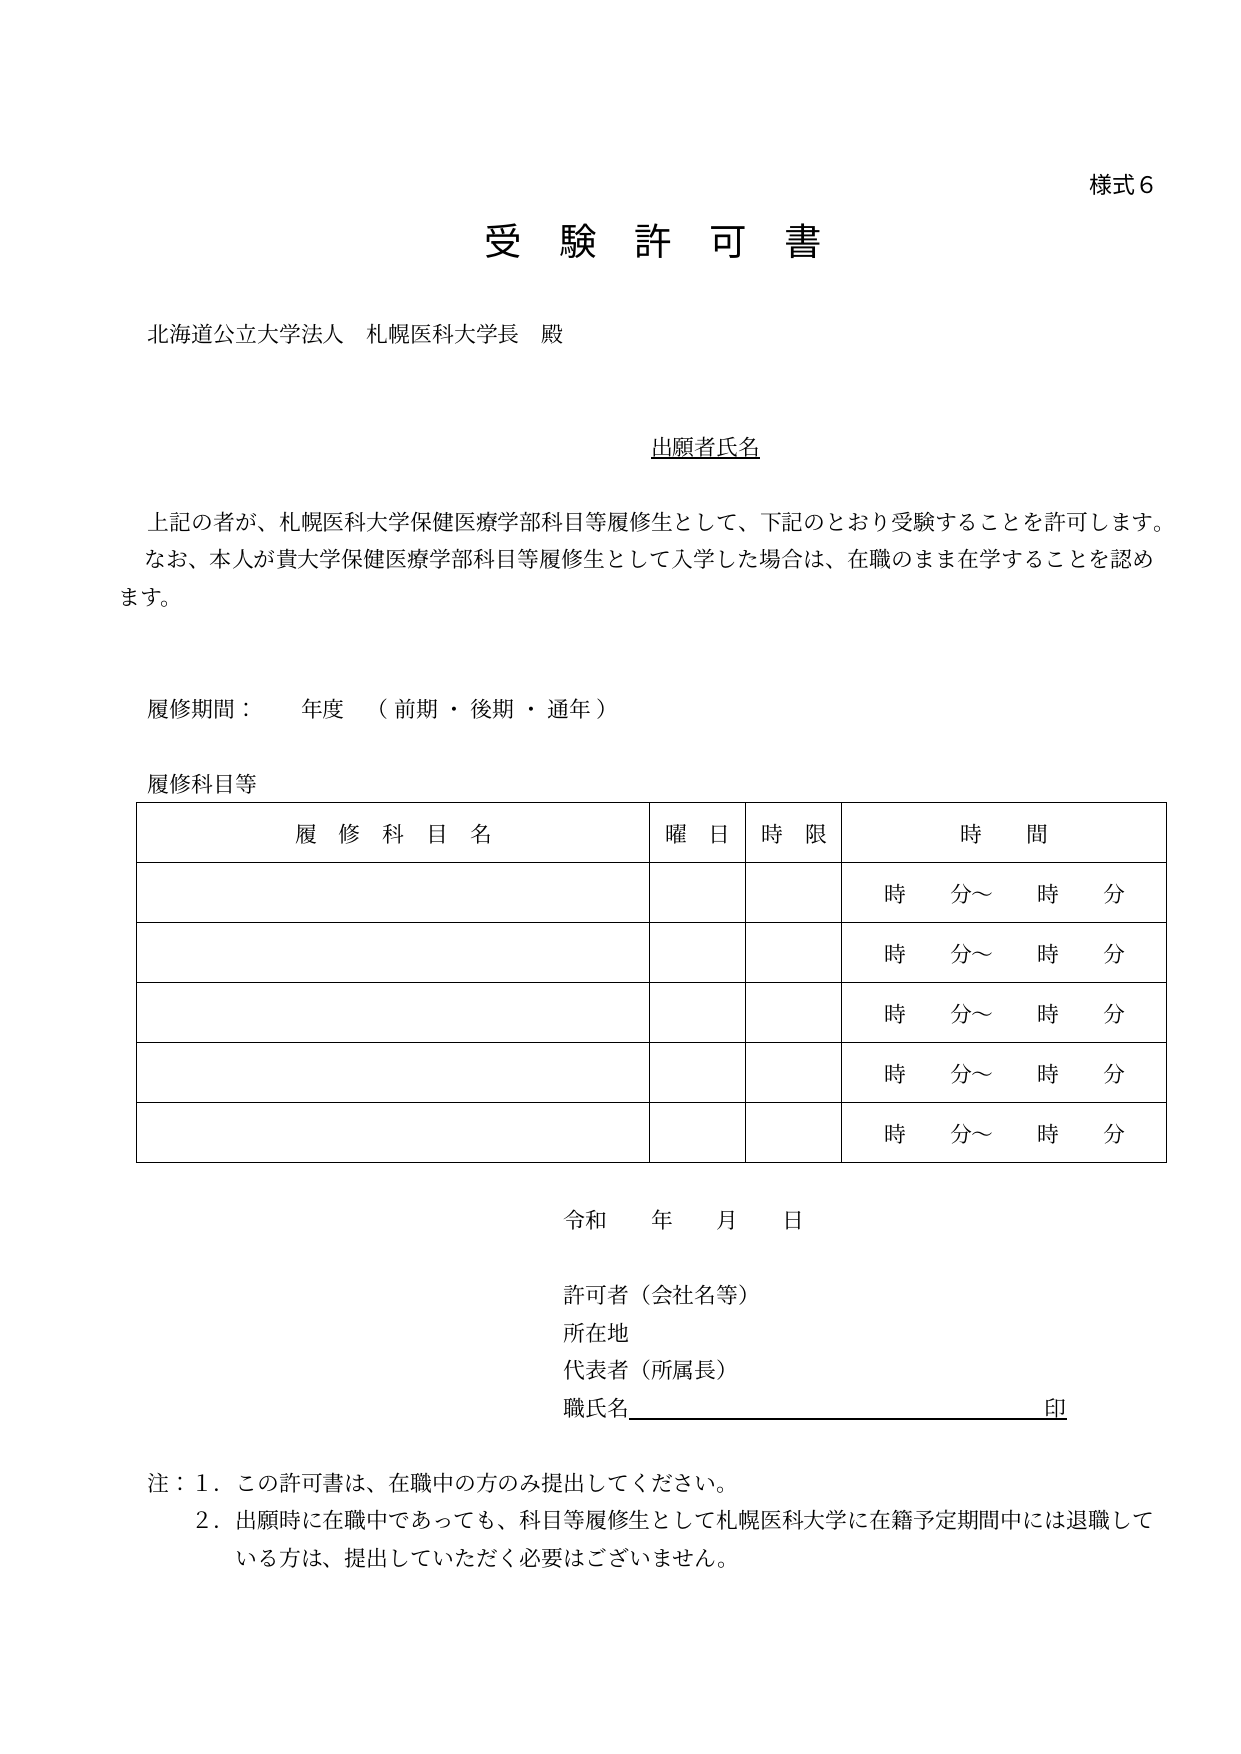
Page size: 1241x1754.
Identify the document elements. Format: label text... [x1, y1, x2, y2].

table_header 時 間 [842, 803, 1166, 862]
table_cell [650, 923, 745, 982]
table_cell [746, 1043, 841, 1102]
table_cell [650, 1043, 745, 1102]
text 所在地 [148, 1313, 1157, 1351]
table_cell 時 分～ 時 分 [842, 863, 1166, 922]
text ２．出願時に在職中であっても、科目等履修生として札幌医科大学に在籍予定期間中には退職している方は、提出していただく必要はございません。 [148, 1501, 1157, 1576]
text 受 験 許 可 書 [148, 202, 1157, 277]
table_cell [137, 1043, 649, 1102]
table_cell [137, 983, 649, 1042]
table_cell [650, 863, 745, 922]
table_cell [137, 863, 649, 922]
text 北海道公立大学法人 札幌医科大学長 殿 [148, 314, 1157, 352]
table_cell [137, 1103, 649, 1162]
table_cell 時 分～ 時 分 [842, 983, 1166, 1042]
table_header 時 限 [746, 803, 841, 862]
table_header 曜 日 [650, 803, 745, 862]
text 令和 年 月 日 [148, 1201, 1157, 1238]
table_cell [650, 1103, 745, 1162]
table_cell [137, 923, 649, 982]
text 代表者（所属長） [148, 1351, 1157, 1388]
table_cell [746, 1103, 841, 1162]
table_cell [746, 923, 841, 982]
text 注：１．この許可書は、在職中の方のみ提出してください。 [148, 1463, 1157, 1501]
text 履修期間： 年度 （ 前期 ・ 後期 ・ 通年 ） [148, 689, 1157, 727]
table_cell 時 分～ 時 分 [842, 1043, 1166, 1102]
text 出願者氏名 [148, 427, 1070, 464]
text 職氏名 印 [148, 1388, 1157, 1426]
table_header 履 修 科 目 名 [137, 803, 649, 862]
table_cell 時 分～ 時 分 [842, 1103, 1166, 1162]
table_cell 時 分～ 時 分 [842, 923, 1166, 982]
text 履修科目等 [148, 764, 1157, 802]
table_cell [746, 863, 841, 922]
text 様式６ [148, 164, 1157, 202]
text 許可者（会社名等） [148, 1276, 1157, 1313]
table_cell [746, 983, 841, 1042]
text 上記の者が、札幌医科大学保健医療学部科目等履修生として、下記のとおり受験することを許可します。 [148, 502, 1157, 539]
table_cell [650, 983, 745, 1042]
text なお、本人が貴大学保健医療学部科目等履修生として入学した場合は、在職のまま在学することを認めます。 [118, 539, 1157, 614]
